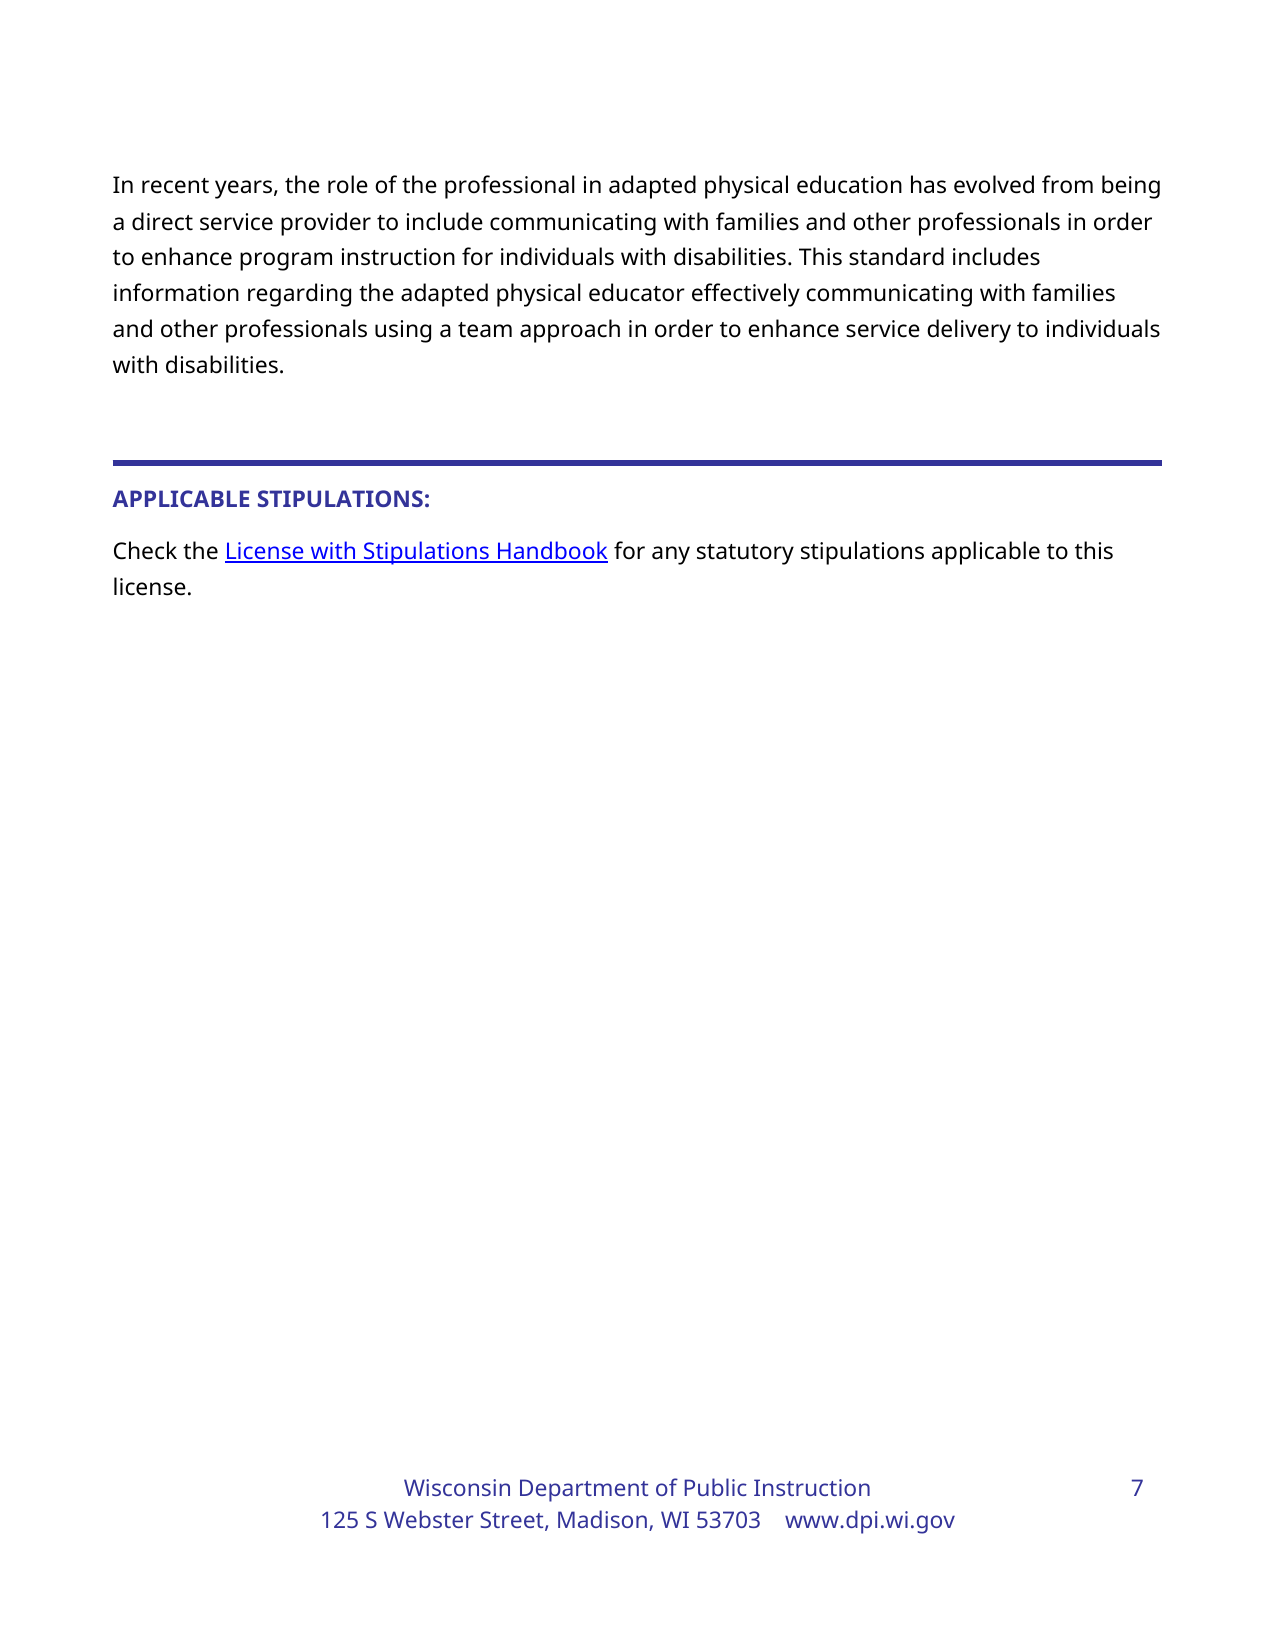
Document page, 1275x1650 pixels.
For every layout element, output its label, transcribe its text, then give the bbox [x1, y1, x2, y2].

text Check the License with Stipulations Handbook for any statutory stipulations applicable to this license. [112, 534, 1162, 602]
text In recent years, the role of the professional in adapted physical education has evolved from being a direct service provider to include communicating with families and other professionals in order to enhance program instruction for individuals with disabilities. This standard includes information regarding the adapted physical educator effectively communicating with families and other professionals using a team approach in order to enhance service delivery to individuals with disabilities. [112, 169, 1162, 380]
subtitle APPLICABLE STIPULATIONS: [112, 461, 1162, 514]
